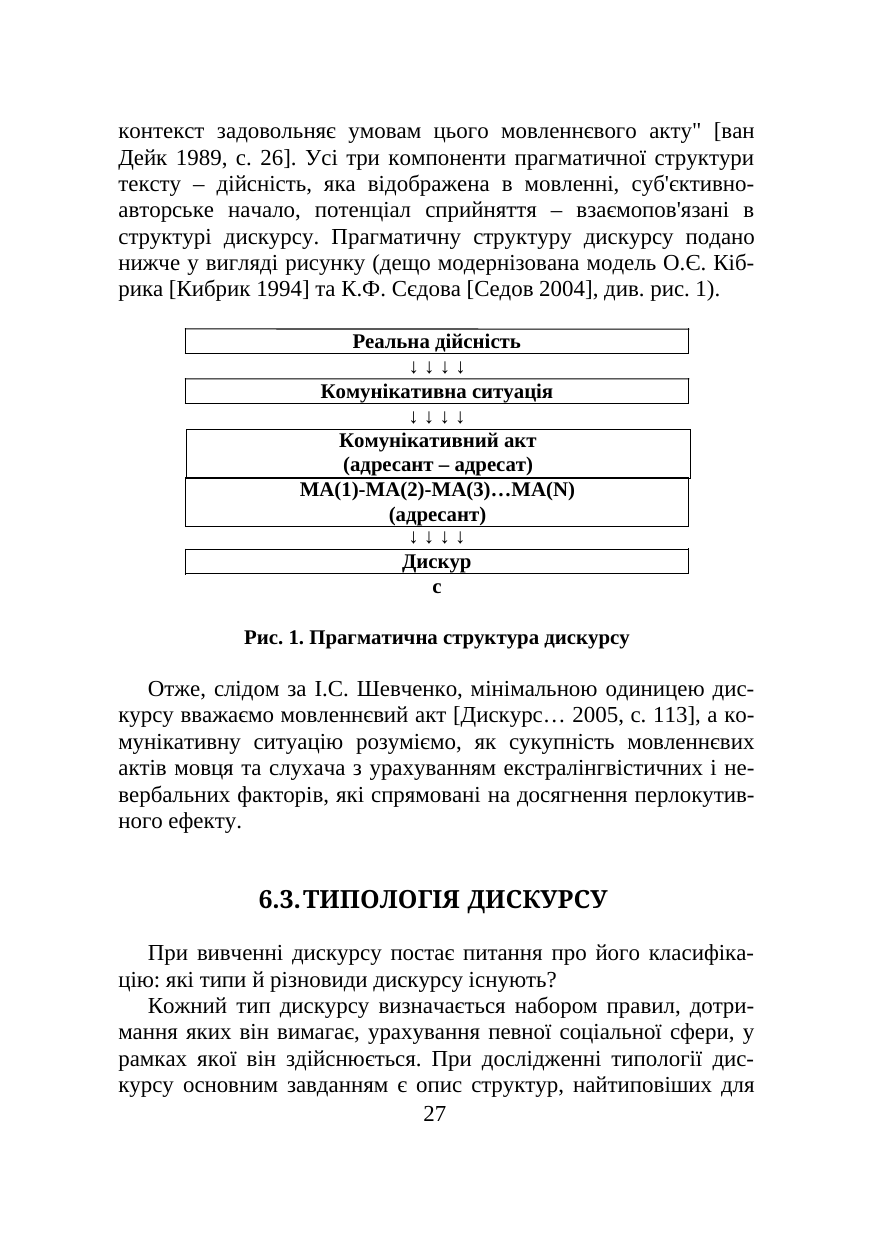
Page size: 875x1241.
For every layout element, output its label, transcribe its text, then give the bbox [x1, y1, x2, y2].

text Отже, слідом за І.С. Шевченко, мінімальною одиницею дис- курсу вважаємо мовленнєвий акт [Дискурс… 2005, с. 113], а ко- мунікативну ситуацію розуміємо, як сукупність мовленнєвих актів мовця та слухача з урахуванням екстралінгвістичних і не- вербальних факторів, які спрямовані на досягнення перлокутив- ного ефекту. [118, 675, 755, 833]
text Реальна дійсність [314, 329, 559, 353]
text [118, 992, 755, 1097]
text ↓ ↓ ↓ ↓ Комунікативна ситуація [320, 354, 554, 403]
text При вивченні дискурсу постає питання про його класифіка- цію: які типи й різновиди дискурсу існують? [118, 939, 755, 992]
subtitle ТИПОЛОГІЯ ДИСКУРСУ [258, 882, 770, 916]
text Рис. 1. Прагматична структура дискурсу [244, 625, 770, 649]
text контекст задовольняє умовам цього мовленнєвого акту" [ван Дейк 1989, с. 26]. Усі три компоненти прагматичної структури тексту – дійсність, яка відображена в мовленні, суб'єктивно- авторське начало, потенціал сприйняття – взаємопов'язані в структурі дискурсу. Прагматичну структуру дискурсу подано нижче у вигляді рисунку (дещо модернізована модель О.Є. Кіб- рика [Кибрик 1994] та К.Ф. Сєдова [Седов 2004], див. рис. 1). [118, 117, 755, 302]
text ↓ ↓ ↓ ↓ Дискурс [397, 527, 476, 598]
text ↓ ↓ ↓ ↓ [314, 404, 559, 428]
